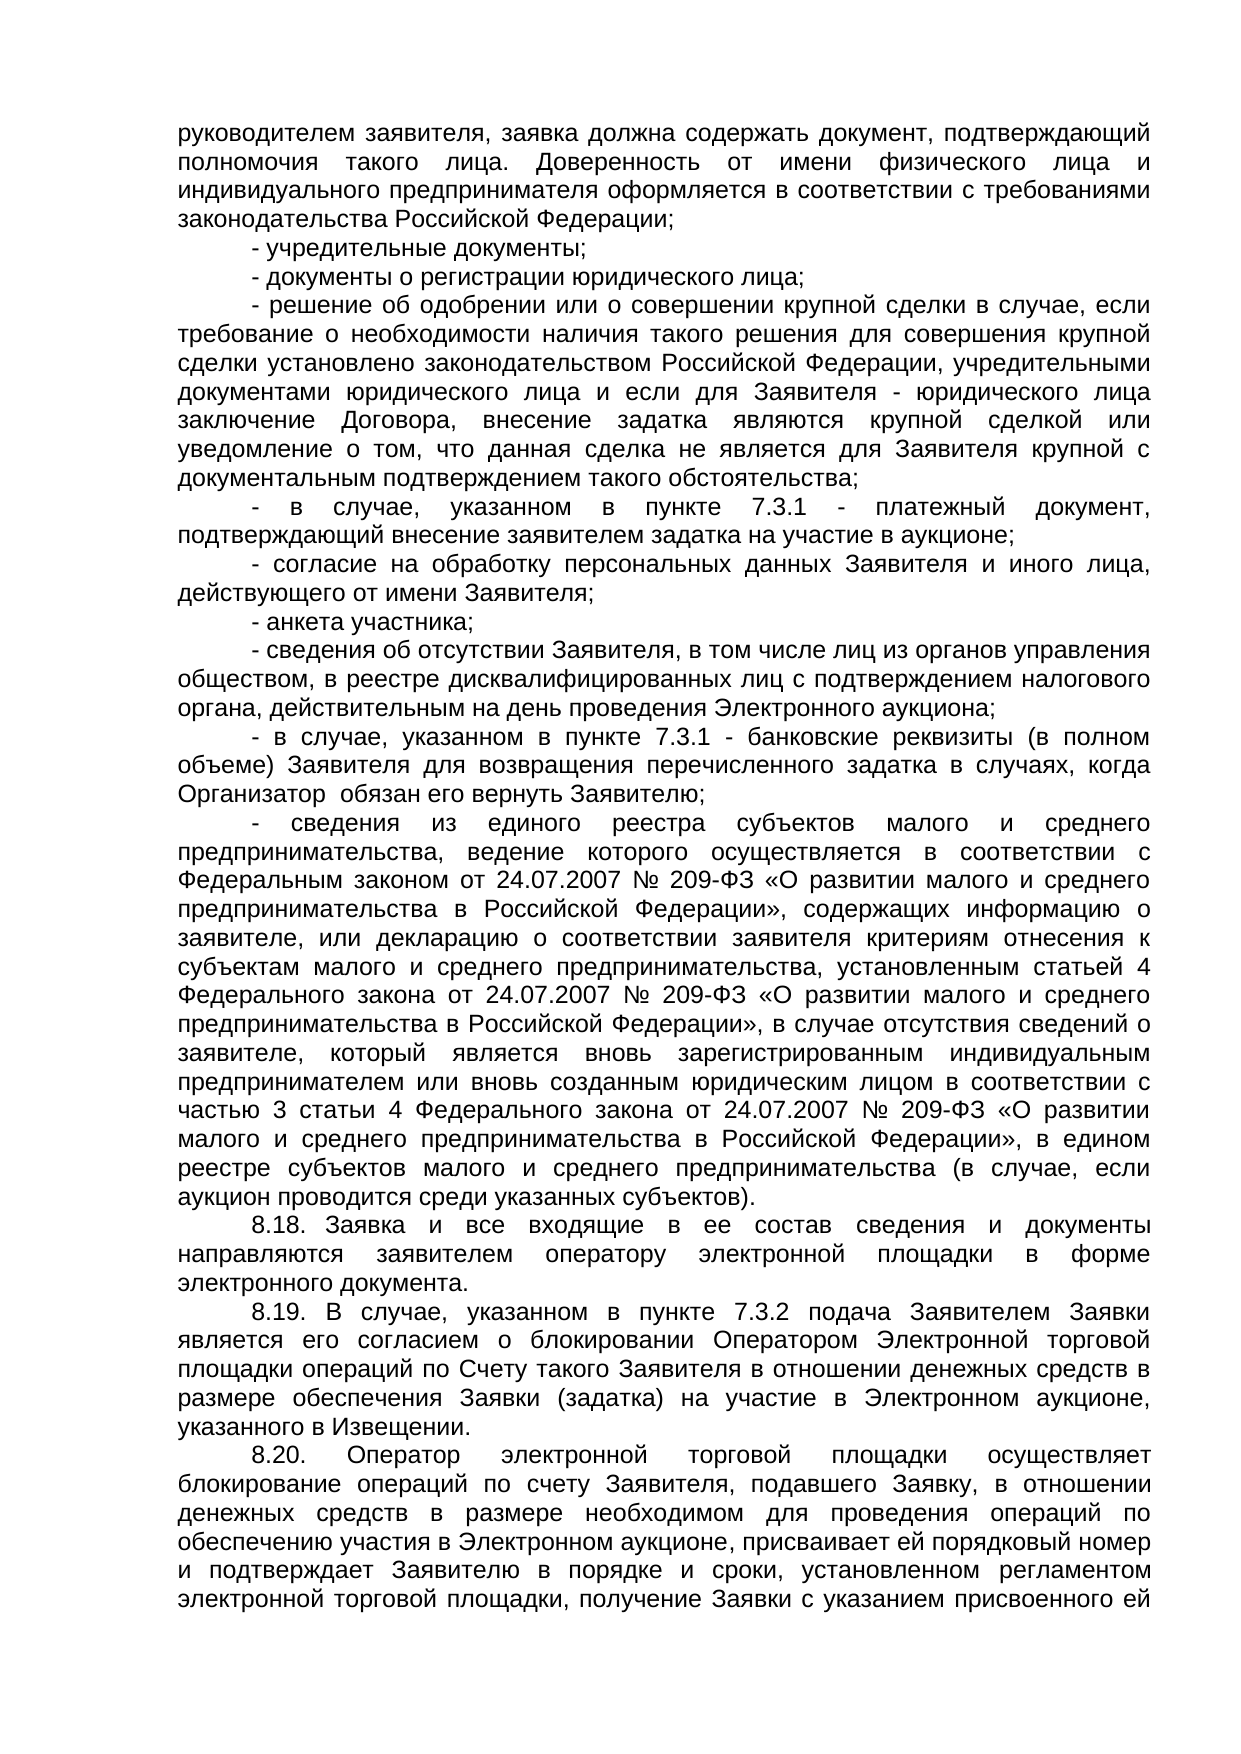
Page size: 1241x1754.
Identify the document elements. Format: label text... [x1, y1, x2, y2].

text - согласие на обработку персональных данных Заявителя и иного лица, действующего от имени Заявителя; [177, 549, 1152, 606]
text - решение об одобрении или о совершении крупной сделки в случае, если требование о необходимости наличия такого решения для совершения крупной сделки установлено законодательством Российской Федерации, учредительными документами юридического лица и если для Заявителя - юридического лица заключение Договора, внесение задатка являются крупной сделкой или уведомление о том, что данная сделка не является для Заявителя крупной с документальным подтверждением такого обстоятельства; [177, 290, 1152, 491]
text - учредительные документы; [177, 233, 1152, 261]
text - анкета участника; [177, 606, 1152, 635]
text - в случае, указанном в пункте 7.3.1 - банковские реквизиты (в полном объеме) Заявителя для возвращения перечисленного задатка в случаях, когда Организатор обязан его вернуть Заявителю; [177, 721, 1152, 808]
text - документы о регистрации юридического лица; [177, 261, 1152, 290]
text 8.19. В случае, указанном в пункте 7.3.2 подача Заявителем Заявки является его согласием о блокировании Оператором Электронной торговой площадки операций по Счету такого Заявителя в отношении денежных средств в размере обеспечения Заявки (задатка) на участие в Электронном аукционе, указанного в Извещении. [177, 1296, 1152, 1440]
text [177, 1440, 1152, 1613]
text - сведения об отсутствии Заявителя, в том числе лиц из органов управления обществом, в реестре дисквалифицированных лиц с подтверждением налогового органа, действительным на день проведения Электронного аукциона; [177, 635, 1152, 721]
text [177, 118, 1152, 233]
text - в случае, указанном в пункте 7.3.1 - платежный документ, подтверждающий внесение заявителем задатка на участие в аукционе; [177, 491, 1152, 549]
text 8.18. Заявка и все входящие в ее состав сведения и документы направляются заявителем оператору электронной площадки в форме электронного документа. [177, 1210, 1152, 1296]
text - сведения из единого реестра субъектов малого и среднего предпринимательства, ведение которого осуществляется в соответствии с Федеральным законом от 24.07.2007 № 209-ФЗ «О развитии малого и среднего предпринимательства в Российской Федерации», содержащих информацию о заявителе, или декларацию о соответствии заявителя критериям отнесения к субъектам малого и среднего предпринимательства, установленным статьей 4 Федерального закона от 24.07.2007 № 209-ФЗ «О развитии малого и среднего предпринимательства в Российской Федерации», в случае отсутствия сведений о заявителе, который является вновь зарегистрированным индивидуальным предпринимателем или вновь созданным юридическим лицом в соответствии с частью 3 статьи 4 Федерального закона от 24.07.2007 № 209-ФЗ «О развитии малого и среднего предпринимательства в Российской Федерации», в едином реестре субъектов малого и среднего предпринимательства (в случае, если аукцион проводится среди указанных субъектов). [177, 808, 1152, 1210]
